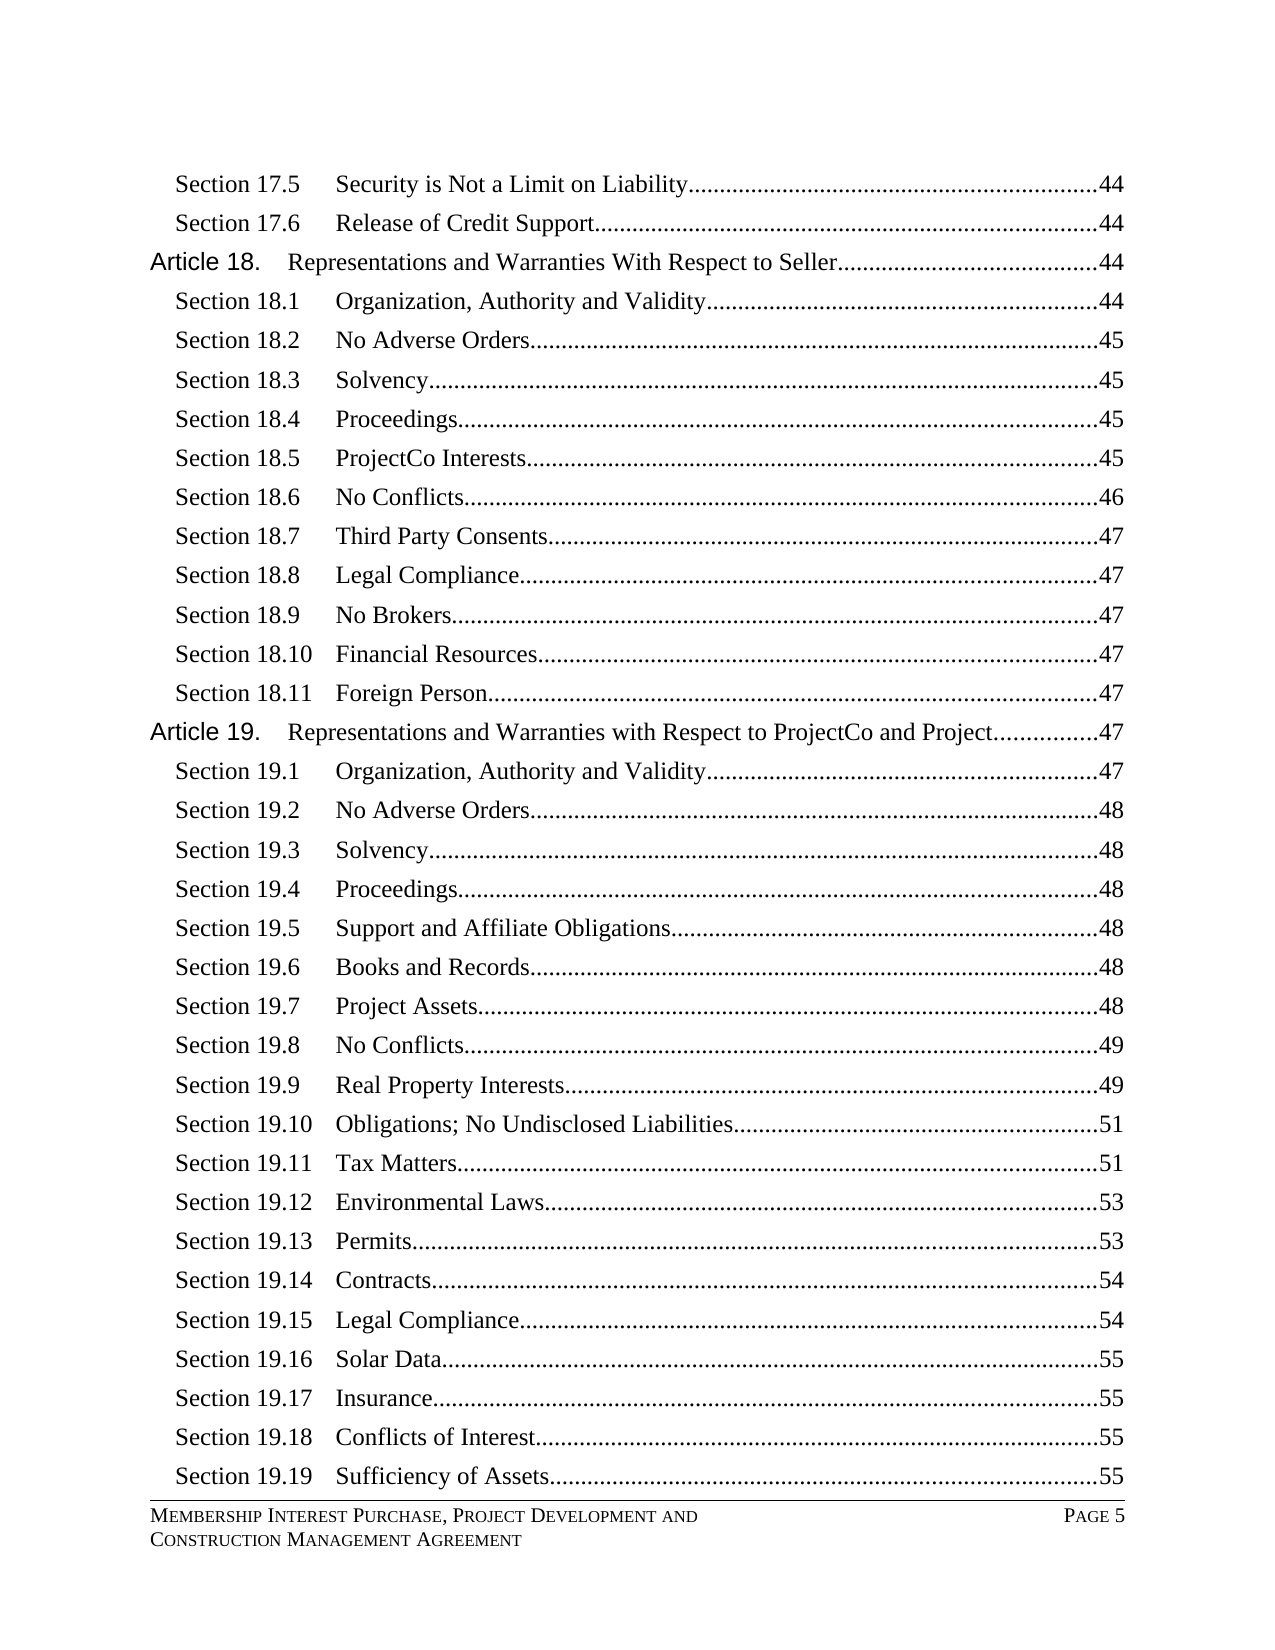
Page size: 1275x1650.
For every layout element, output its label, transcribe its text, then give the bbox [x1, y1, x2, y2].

text Section 18.2 No Adverse Orders 45 [175, 326, 1125, 354]
text Article 18. Representations and Warranties With Respect to Seller 44 [150, 247, 1125, 276]
text Section 19.13 Permits 53 [175, 1226, 1125, 1255]
text Section 19.12 Environmental Laws 53 [175, 1187, 1125, 1216]
text Section 19.17 Insurance 55 [175, 1383, 1125, 1412]
text Section 19.10 Obligations; No Undisclosed Liabilities 51 [175, 1109, 1125, 1138]
text Section 18.11 Foreign Person 47 [175, 678, 1125, 707]
text Section 17.6 Release of Credit Support 44 [175, 208, 1125, 237]
text Section 19.3 Solvency 48 [175, 835, 1125, 863]
text Section 19.4 Proceedings 48 [175, 874, 1125, 903]
text Section 19.7 Project Assets 48 [175, 991, 1125, 1020]
text Section 19.6 Books and Records 48 [175, 952, 1125, 981]
text Section 18.9 No Brokers 47 [175, 600, 1125, 628]
text Section 18.6 No Conflicts 46 [175, 482, 1125, 511]
text Section 18.3 Solvency 45 [175, 365, 1125, 393]
text Section 19.8 No Conflicts 49 [175, 1031, 1125, 1059]
text Section 17.5 Security is Not a Limit on Liability 44 [175, 169, 1125, 197]
text Article 19. Representations and Warranties with Respect to ProjectCo and Project 47 [150, 717, 1125, 746]
text Section 18.4 Proceedings 45 [175, 404, 1125, 433]
text Section 18.8 Legal Compliance 47 [175, 561, 1125, 589]
text Section 19.15 Legal Compliance 54 [175, 1305, 1125, 1333]
text Section 19.18 Conflicts of Interest 55 [175, 1422, 1125, 1451]
text Section 19.16 Solar Data 55 [175, 1344, 1125, 1373]
text Section 19.1 Organization, Authority and Validity 47 [175, 756, 1125, 785]
text Section 19.9 Real Property Interests 49 [175, 1070, 1125, 1098]
text Section 19.14 Contracts 54 [175, 1266, 1125, 1294]
text Section 19.19 Sufficiency of Assets 55 [175, 1461, 1125, 1490]
text Section 18.1 Organization, Authority and Validity 44 [175, 286, 1125, 315]
text Section 19.2 No Adverse Orders 48 [175, 796, 1125, 824]
text Section 19.11 Tax Matters 51 [175, 1148, 1125, 1177]
text Section 18.10 Financial Resources 47 [175, 639, 1125, 668]
text Section 18.7 Third Party Consents 47 [175, 521, 1125, 550]
text Section 18.5 ProjectCo Interests 45 [175, 443, 1125, 472]
text Section 19.5 Support and Affiliate Obligations 48 [175, 913, 1125, 942]
